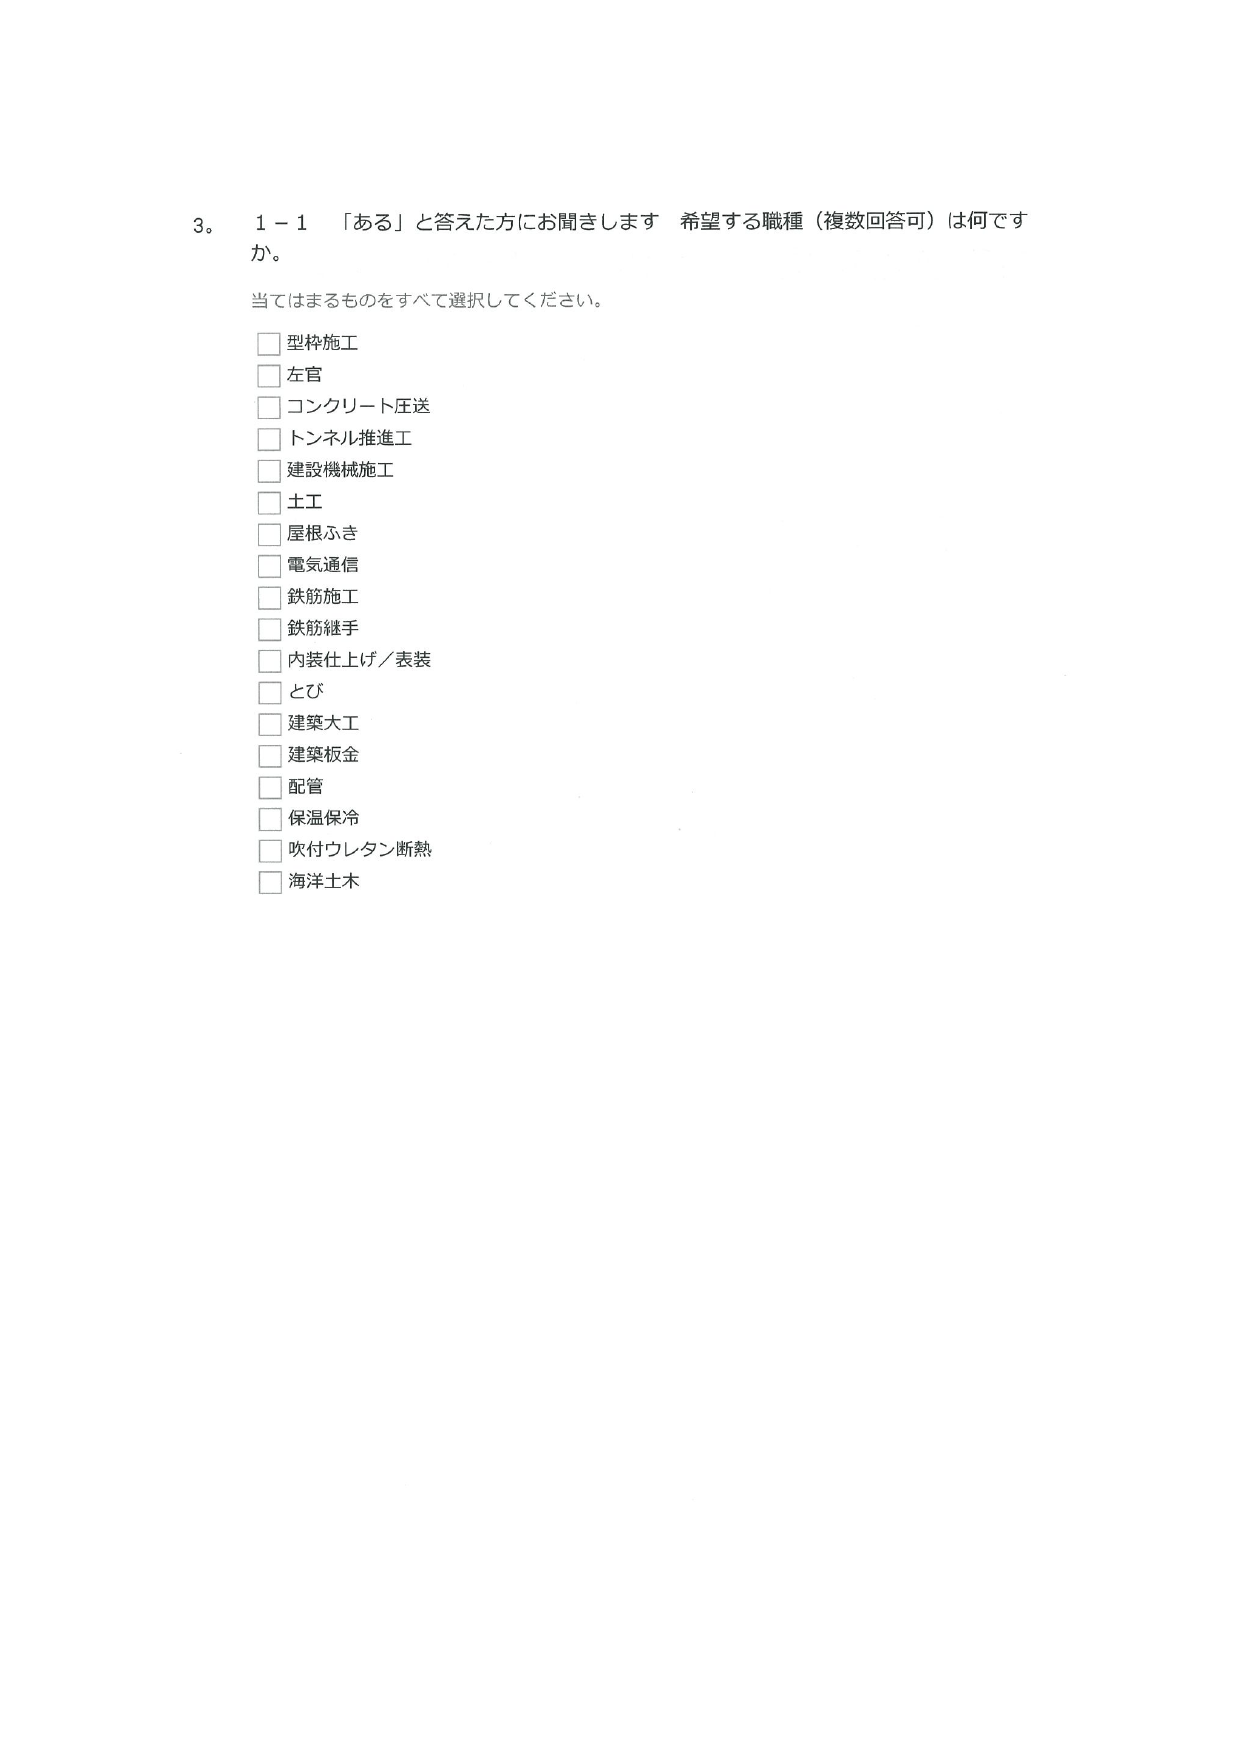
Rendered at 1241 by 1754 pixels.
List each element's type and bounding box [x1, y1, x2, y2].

picture [118, 156, 1122, 1577]
